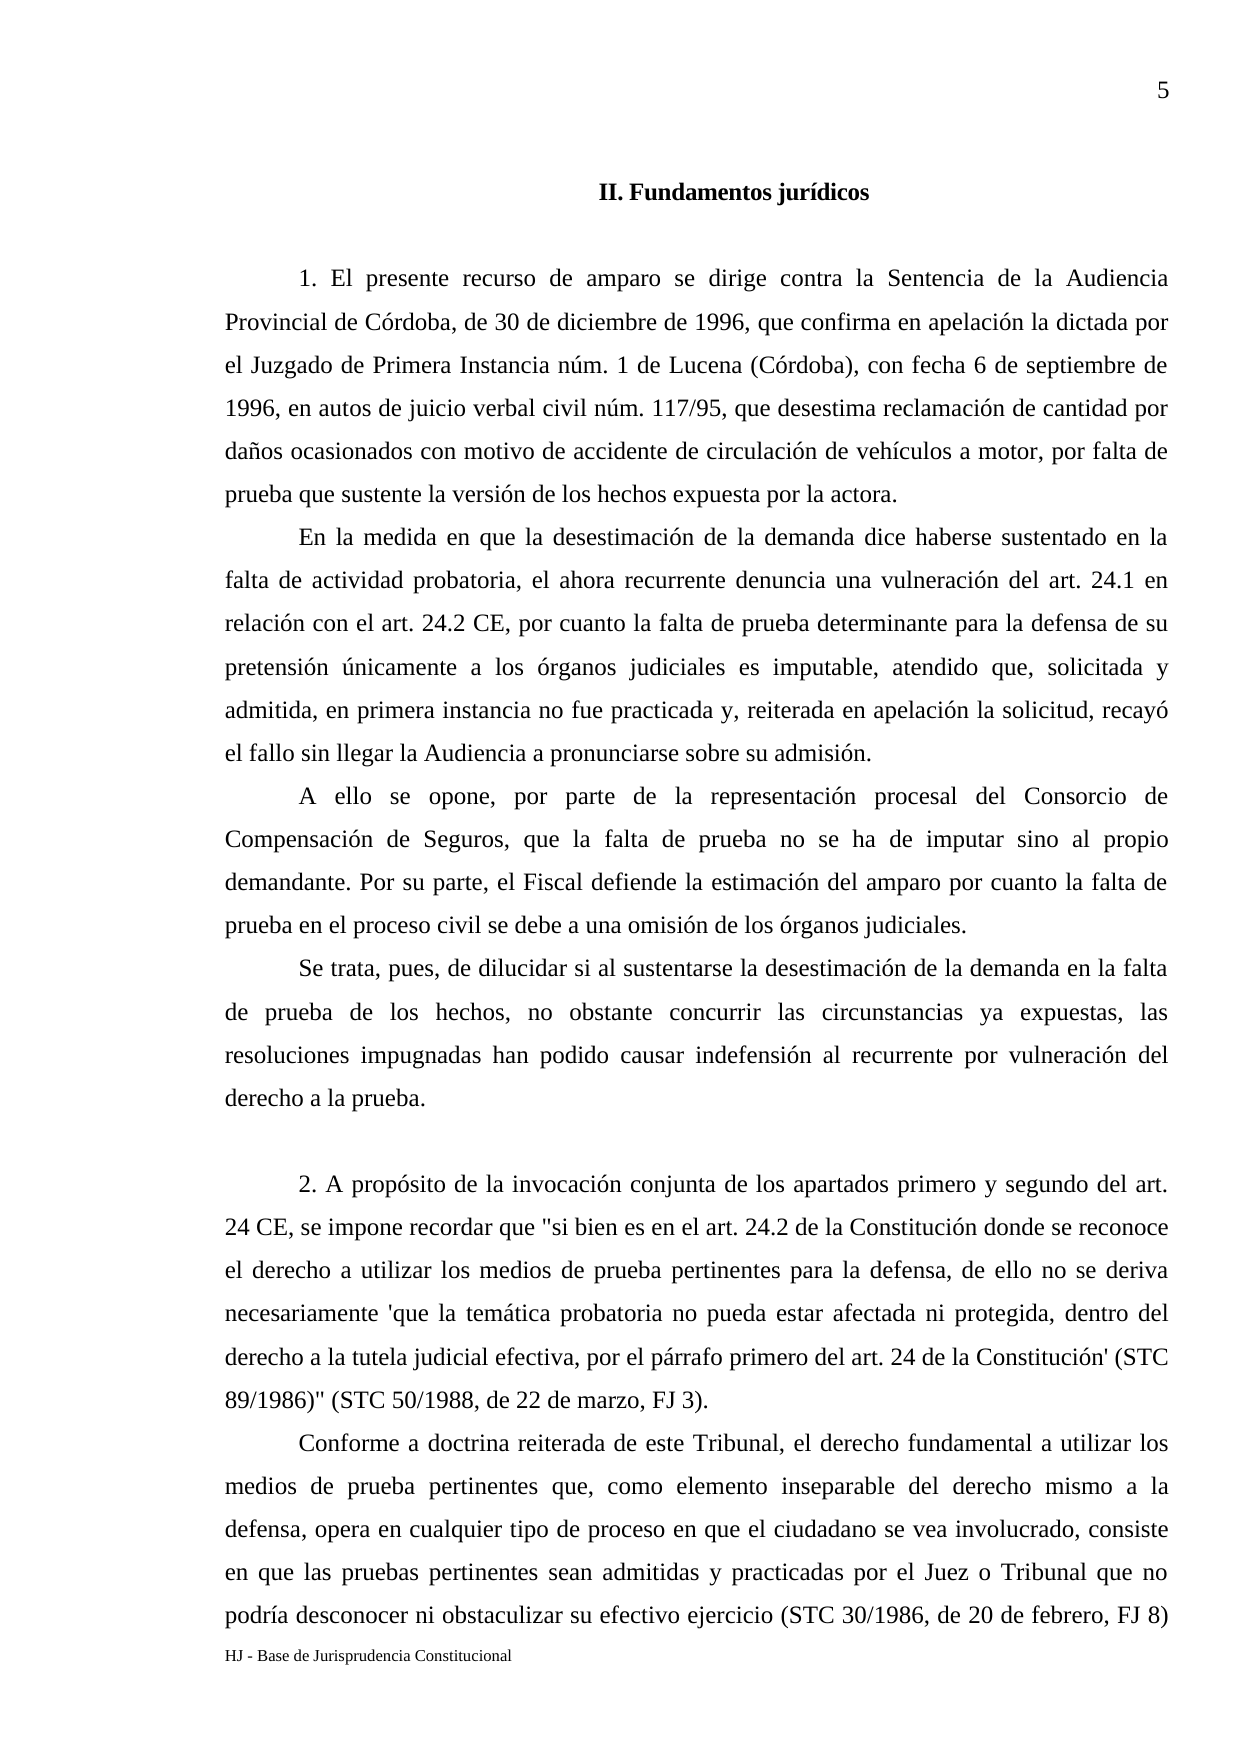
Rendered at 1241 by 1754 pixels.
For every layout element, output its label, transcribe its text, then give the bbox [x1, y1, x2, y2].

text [224, 1428, 1169, 1629]
text 2. A propósito de la invocación conjunta de los apartados primero y segundo del art. 24 CE, se impone recordar que "si bien es en el art. 24.2 de la Constitución donde se reconoce el derecho a utilizar los medios de prueba pertinentes para la defensa, de ello no se deriva necesariamente 'que la temática probatoria no pueda estar afectada ni protegida, dentro del derecho a la tutela judicial efectiva, por el párrafo primero del art. 24 de la Constitución' (STC 89/1986)" (STC 50/1988, de 22 de marzo, FJ 3). [224, 1169, 1169, 1413]
text A ello se opone, por parte de la representación procesal del Consorcio de Compensación de Seguros, que la falta de prueba no se ha de imputar sino al propio demandante. Por su parte, el Fiscal defiende la estimación del amparo por cuanto la falta de prueba en el proceso civil se debe a una omisión de los órganos judiciales. [224, 781, 1169, 939]
text 1. El presente recurso de amparo se dirige contra la Sentencia de la Audiencia Provincial de Córdoba, de 30 de diciembre de 1996, que confirma en apelación la dictada por el Juzgado de Primera Instancia núm. 1 de Lucena (Córdoba), con fecha 6 de septiembre de 1996, en autos de juicio verbal civil núm. 117/95, que desestima reclamación de cantidad por daños ocasionados con motivo de accidente de circulación de vehículos a motor, por falta de prueba que sustente la versión de los hechos expuesta por la actora. [224, 263, 1169, 508]
text Se trata, pues, de dilucidar si al sustentarse la desestimación de la demanda en la falta de prueba de los hechos, no obstante concurrir las circunstancias ya expuestas, las resoluciones impugnadas han podido causar indefensión al recurrente por vulneración del derecho a la prueba. [224, 953, 1169, 1112]
text En la medida en que la desestimación de la demanda dice haberse sustentado en la falta de actividad probatoria, el ahora recurrente denuncia una vulneración del art. 24.1 en relación con el art. 24.2 CE, por cuanto la falta de prueba determinante para la defensa de su pretensión únicamente a los órganos judiciales es imputable, atendido que, solicitada y admitida, en primera instancia no fue practicada y, reiterada en apelación la solicitud, recayó el fallo sin llegar la Audiencia a pronunciarse sobre su admisión. [224, 522, 1169, 767]
subtitle II. Fundamentos jurídicos [224, 177, 1169, 206]
